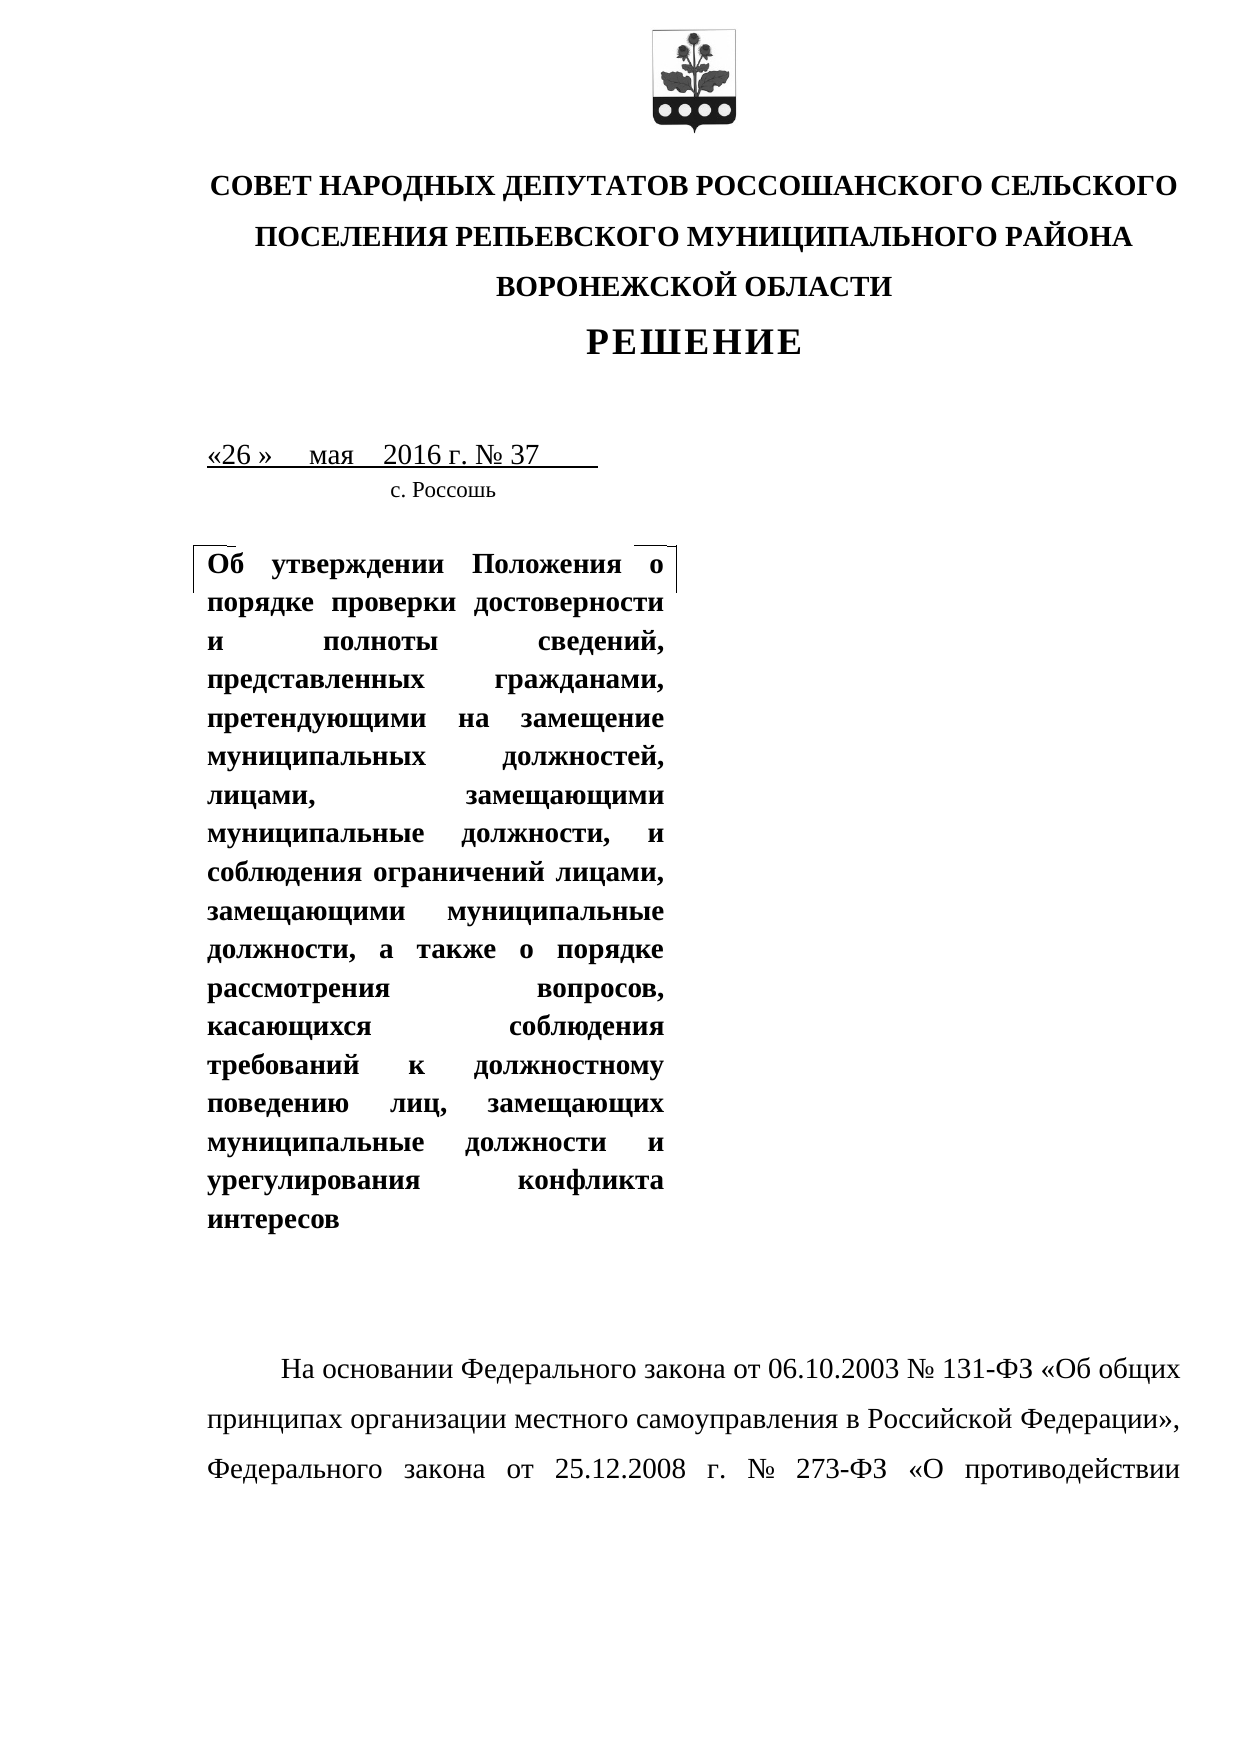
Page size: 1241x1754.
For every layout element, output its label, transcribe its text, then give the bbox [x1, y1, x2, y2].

table_header Об утверждении Положения о порядке проверки достоверности и полноты сведений, представленных гражданами, претендующими на замещение муниципальных должностей, лицами, замещающими муниципальные должности, и соблюдения ограничений лицами, замещающими муниципальные должности, а также о порядке рассмотрения вопросов, касающихся соблюдения требований к должностному поведению лиц, замещающих муниципальные должности и урегулирования конфликта интересов [196, 546, 676, 1240]
picture [650, 27, 738, 134]
text «26 » мая 2016 г. № 37 [207, 437, 679, 471]
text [207, 1351, 1181, 1485]
text СОВЕТ НАРОДНЫХ ДЕПУТАТОВ РОССОШАНСКОГО СЕЛЬСКОГО ПОСЕЛЕНИЯ РЕПЬЕВСКОГО МУНИЦИПАЛЬНОГО РАЙОНА ВОРОНЕЖСКОЙ ОБЛАСТИ [207, 168, 1181, 303]
text РЕШЕНИЕ [207, 319, 1181, 362]
text с. Россошь [207, 476, 679, 502]
